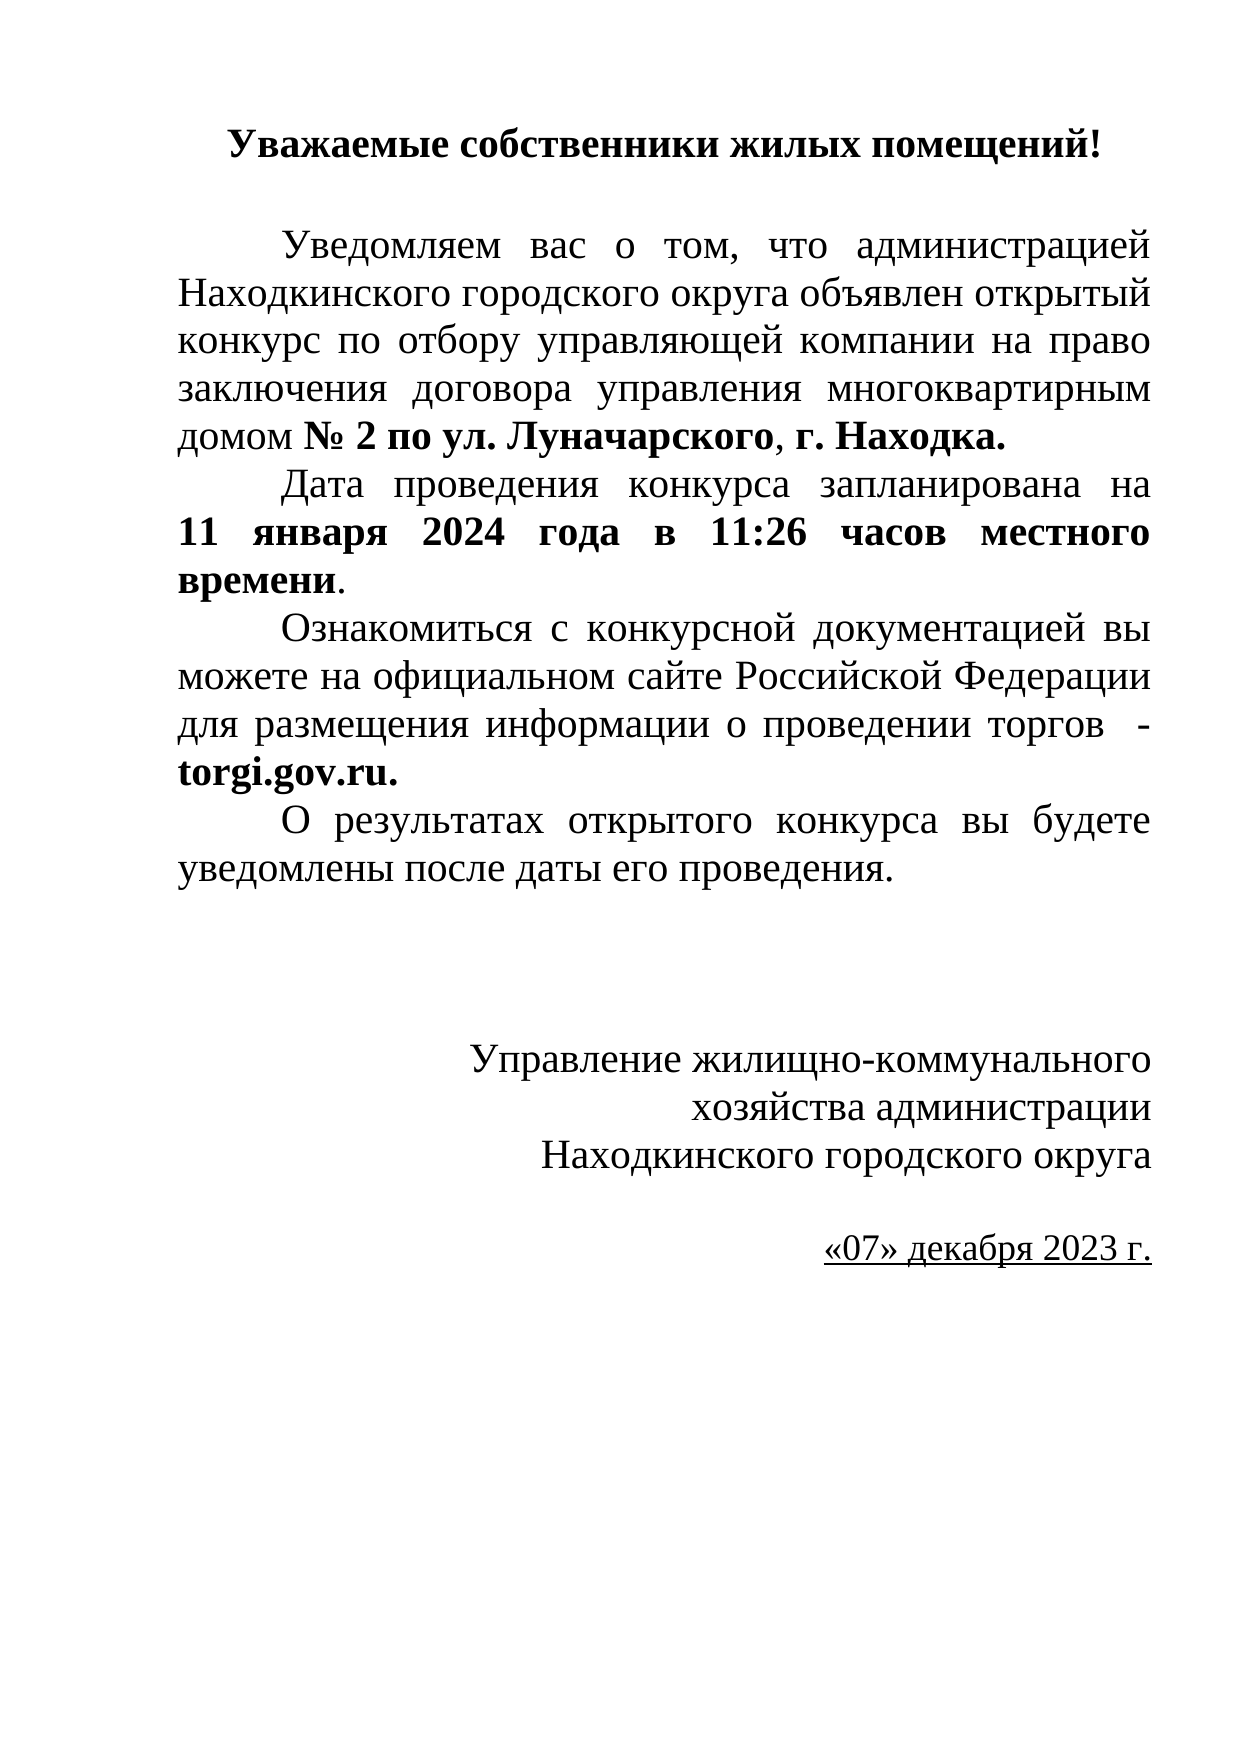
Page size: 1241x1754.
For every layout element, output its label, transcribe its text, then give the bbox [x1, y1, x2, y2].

text «07» декабря 2023 г. [177, 1225, 1152, 1268]
text Уведомляем вас о том, что администрацией Находкинского городского округа объявлен открытый конкурс по отбору управляющей компании на право заключения договора управления многоквартирным домом № 2 по ул. Луначарского, г. Находка. [177, 219, 1152, 459]
text Управление жилищно-коммунального хозяйства администрации _______________Находкинского городского округа [177, 1034, 1152, 1177]
text Уважаемые собственники жилых помещений! [177, 118, 1152, 166]
text Ознакомиться с конкурсной документацией вы можете на официальном сайте Российской Федерации для размещения информации о проведении торгов - torgi.gov.ru. [177, 602, 1152, 794]
text Дата проведения конкурса запланирована на 11 января 2024 года в 11:26 часов местного времени. [177, 459, 1152, 602]
text О результатах открытого конкурса вы будете уведомлены после даты его проведения. [177, 794, 1152, 890]
